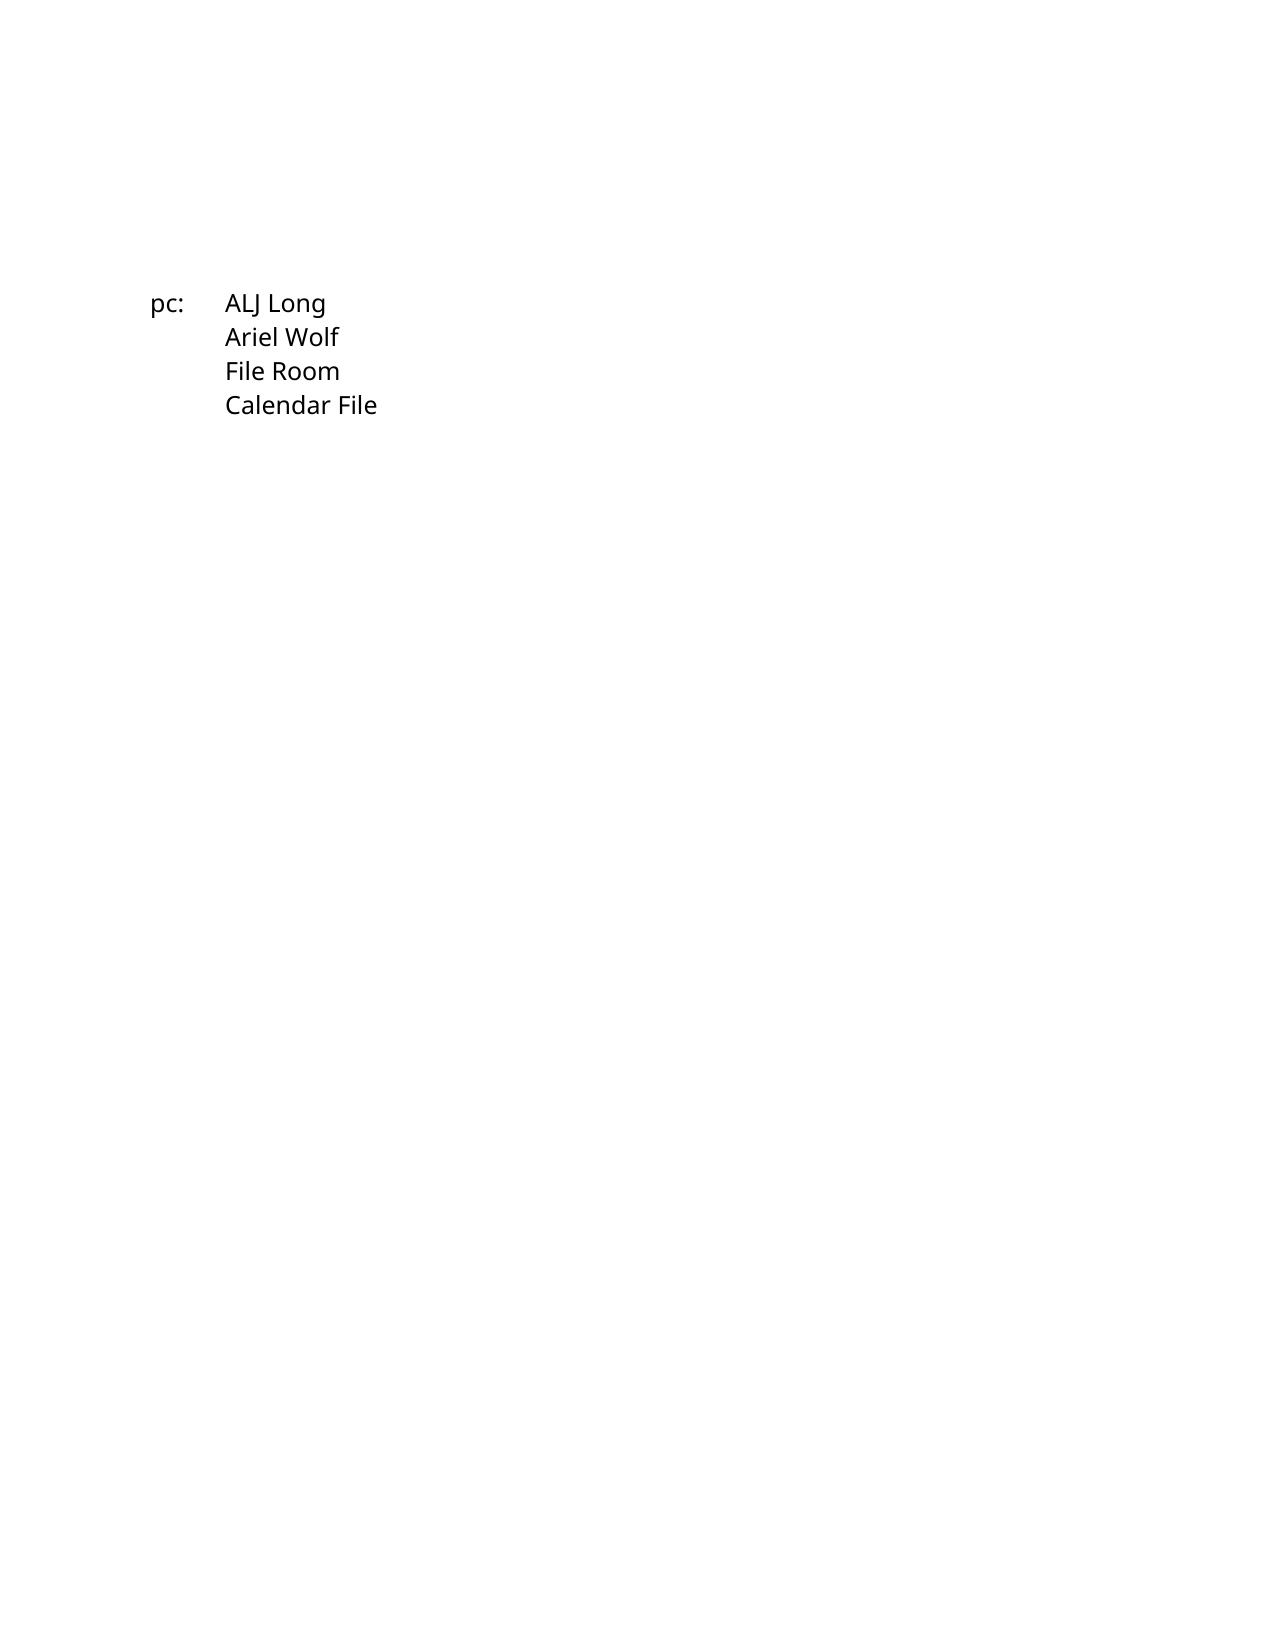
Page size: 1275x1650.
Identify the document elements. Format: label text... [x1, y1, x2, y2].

text File Room [150, 354, 1125, 388]
text Ariel Wolf [150, 320, 1125, 354]
text pc: ALJ Long [150, 286, 1125, 320]
text Calendar File [150, 388, 1125, 422]
